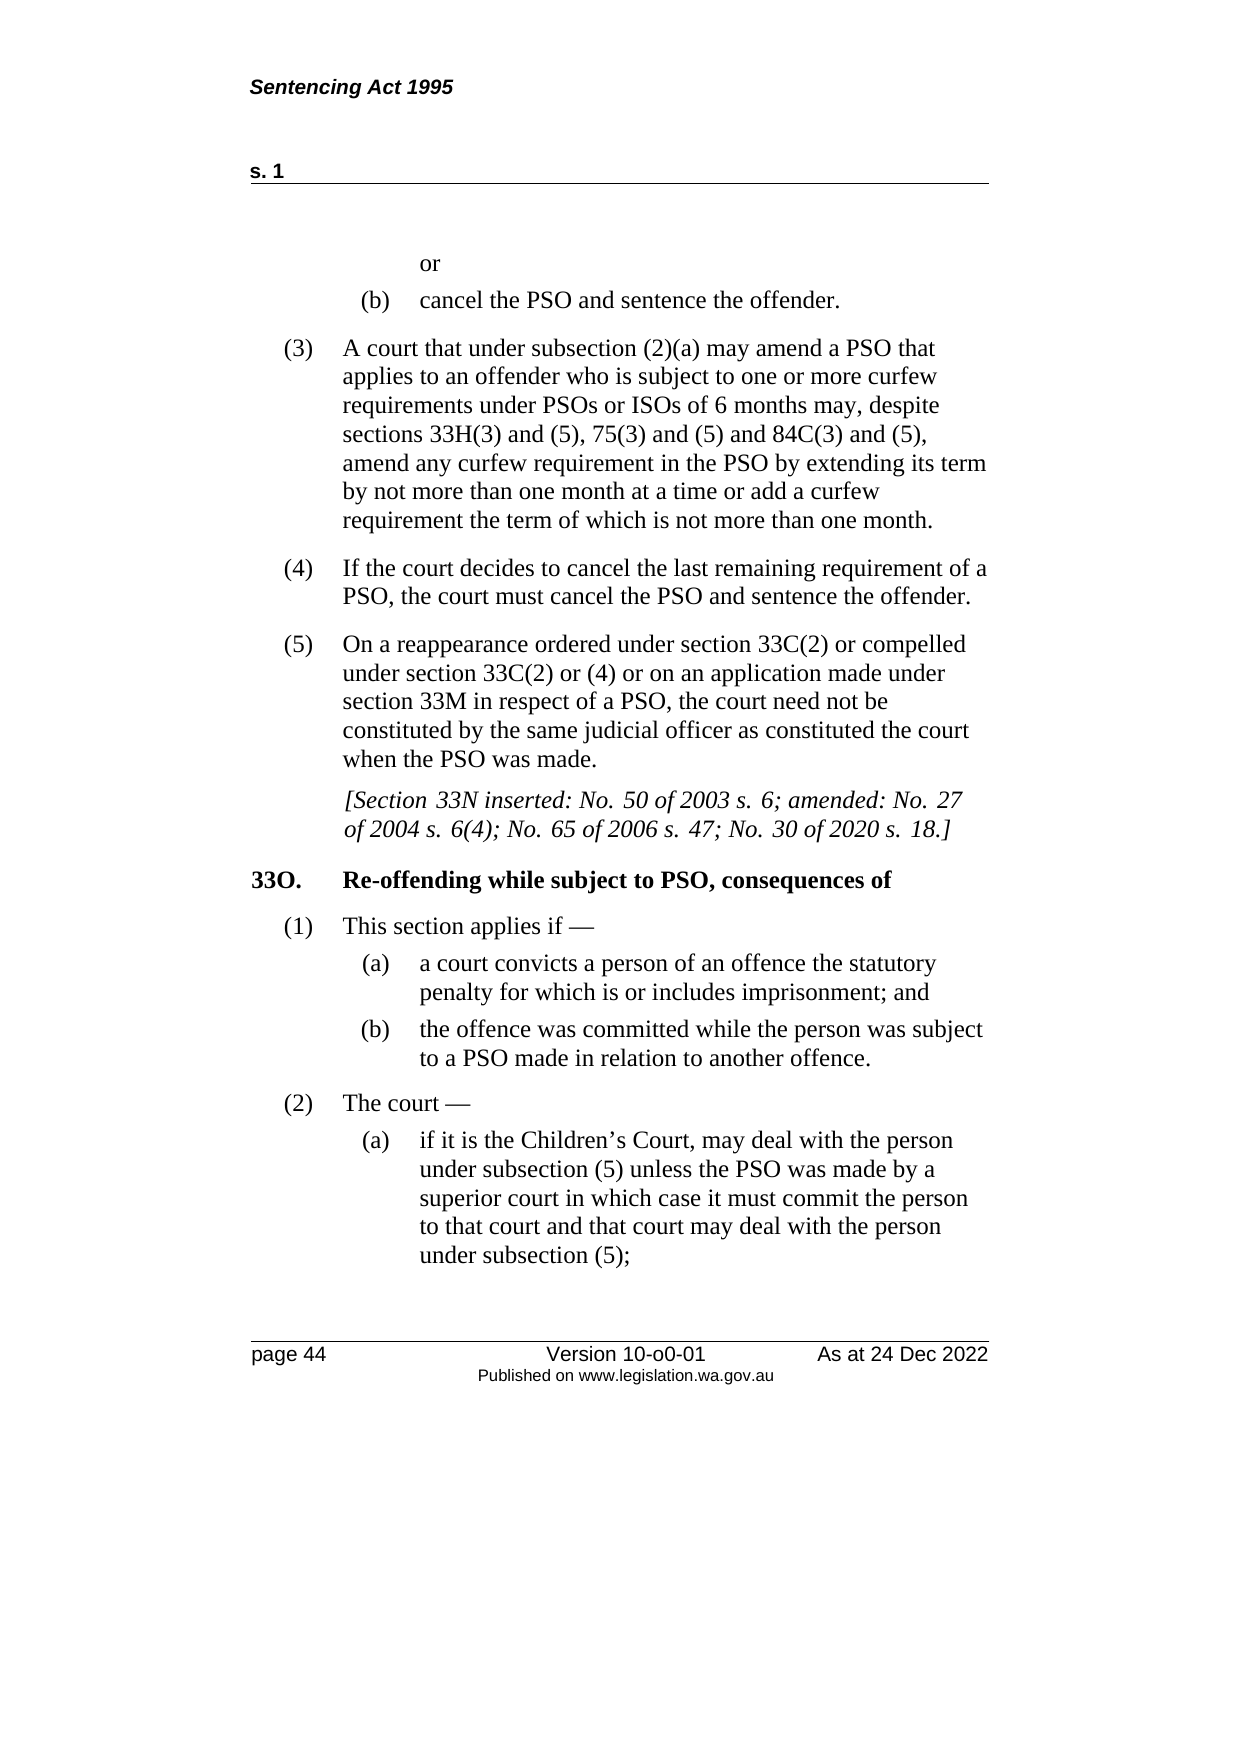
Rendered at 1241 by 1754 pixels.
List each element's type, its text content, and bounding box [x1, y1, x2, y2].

subtitle 33O. Re-offending while subject to PSO, consequences of [251, 866, 989, 894]
text (b) cancel the PSO and sentence the offender. [251, 285, 989, 314]
text (5) On a reappearance ordered under section 33C(2) or compelled under section 33C(2) or (4) or on an application made under section 33M in respect of a PSO, the court need not be constituted by the same judicial officer as constituted the court when the PSO was made. [251, 629, 989, 773]
text (1) This section applies if — [251, 911, 989, 940]
text or [251, 248, 989, 277]
text (a) if it is the Children’s Court, may deal with the person under subsection (5) unless the PSO was made by a superior court in which case it must commit the person to that court and that court may deal with the person under subsection (5); [251, 1125, 989, 1269]
text (a) a court convicts a person of an offence the statutory penalty for which is or includes imprisonment; and [251, 948, 989, 1006]
text [Section 33N inserted: No. 50 of 2003 s. 6; amended: No. 27 of 2004 s. 6(4); No. 65 of 2006 s. 47; No. 30 of 2020 s. 18.] [251, 785, 989, 843]
text (2) The court — [251, 1088, 989, 1117]
text (b) the offence was committed while the person was subject to a PSO made in relation to another offence. [251, 1014, 989, 1071]
text (4) If the court decides to cancel the last remaining requirement of a PSO, the court must cancel the PSO and sentence the offender. [251, 553, 989, 610]
text (3) A court that under subsection (2)(a) may amend a PSO that applies to an offender who is subject to one or more curfew requirements under PSOs or ISOs of 6 months may, despite sections 33H(3) and (5), 75(3) and (5) and 84C(3) and (5), amend any curfew requirement in the PSO by extending its term by not more than one month at a time or add a curfew requirement the term of which is not more than one month. [251, 333, 989, 534]
